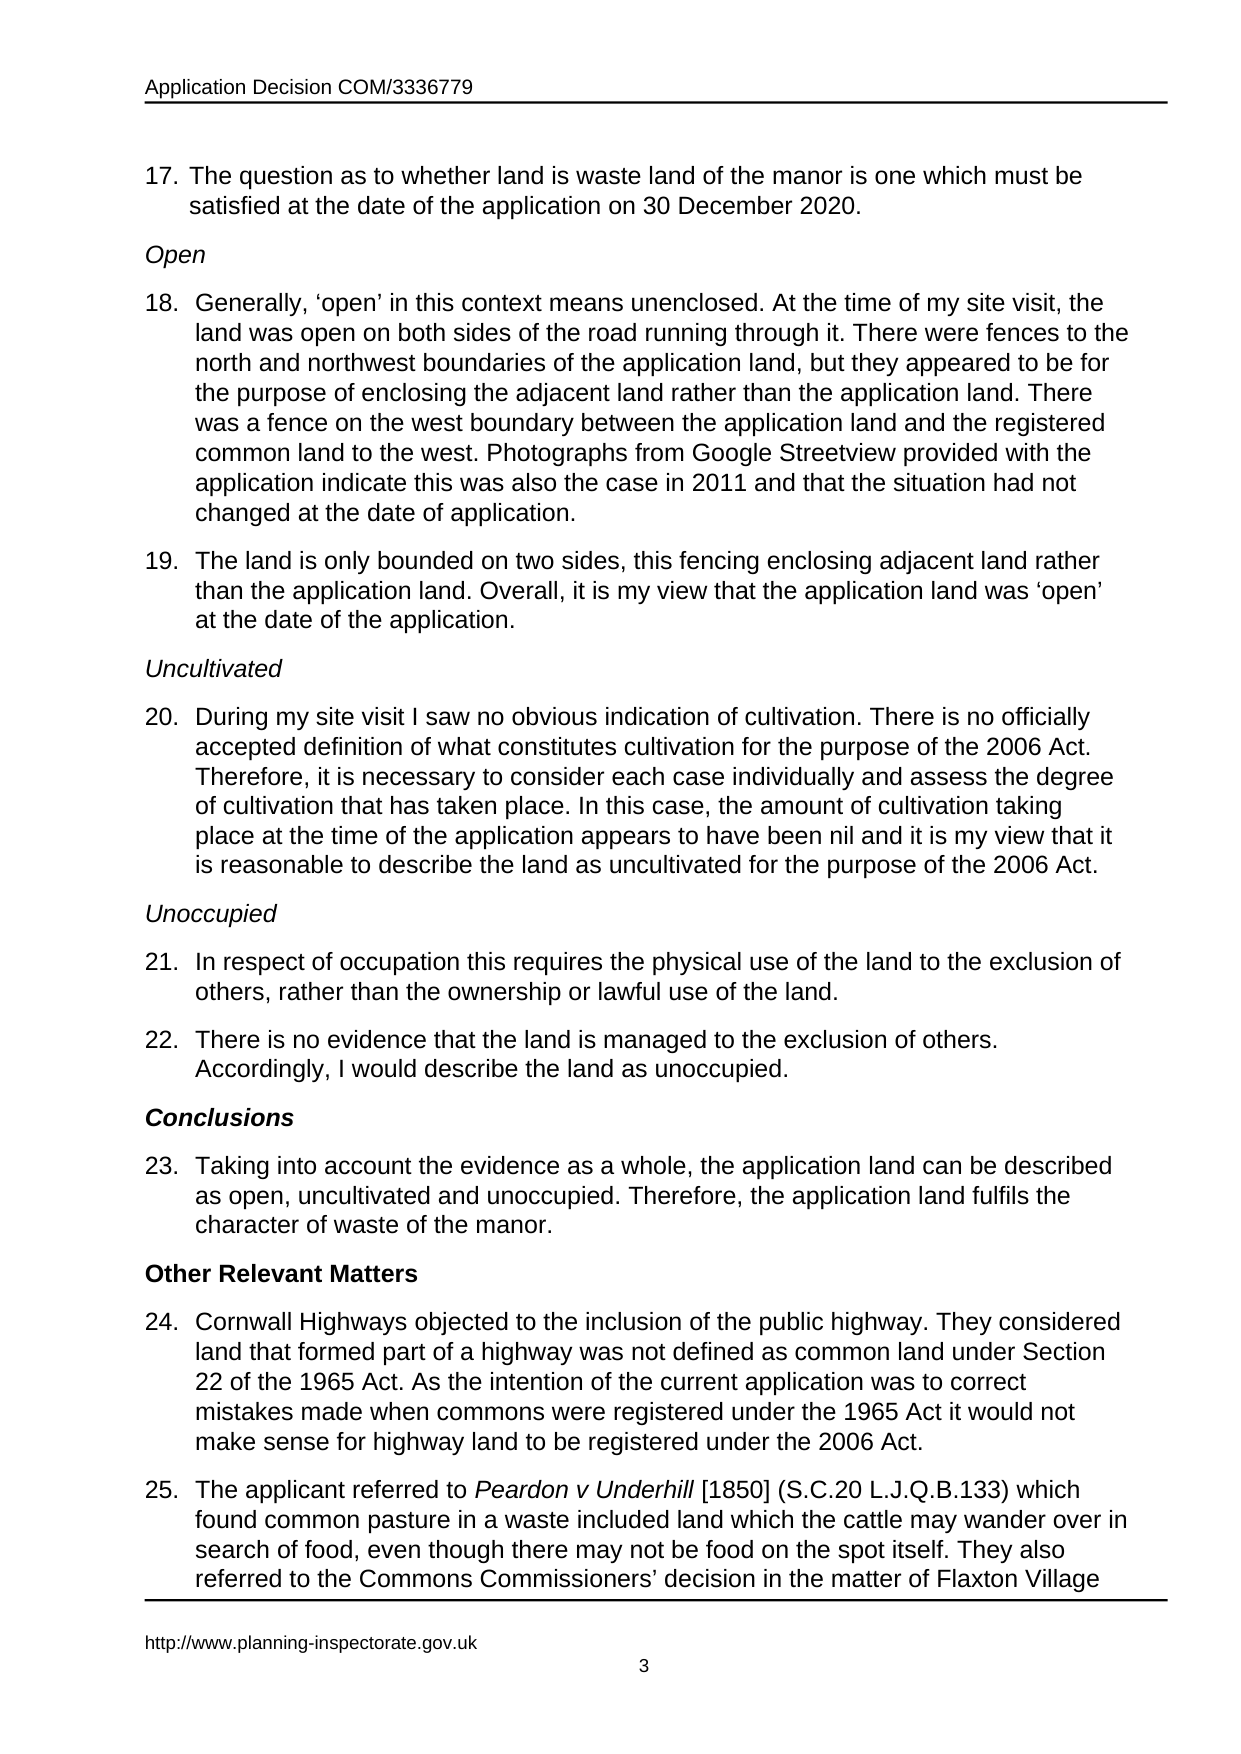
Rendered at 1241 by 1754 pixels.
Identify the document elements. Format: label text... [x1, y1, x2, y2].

list Cornwall Highways objected to the inclusion of the public highway. They considered land that formed part of a highway was not defined as common land under Section 22 of the 1965 Act. As the intention of the current application was to correct mistakes made when commons were registered under the 1965 Act it would not make sense for highway land to be registered under the 2006 Act. [144, 1307, 1130, 1456]
list In respect of occupation this requires the physical use of the land to the exclusion of others, rather than the ownership or lawful use of the land. [144, 947, 1130, 1005]
text Open [144, 239, 1130, 268]
text Other Relevant Matters [144, 1258, 1130, 1287]
list During my site visit I saw no obvious indication of cultivation. There is no officially accepted definition of what constitutes cultivation for the purpose of the 2006 Act. Therefore, it is necessary to consider each case individually and assess the degree of cultivation that has taken place. In this case, the amount of cultivation taking place at the time of the application appears to have been nil and it is my view that it is reasonable to describe the land as uncultivated for the purpose of the 2006 Act. [144, 702, 1130, 879]
list Generally, ‘open’ in this context means unenclosed. At the time of my site visit, the land was open on both sides of the road running through it. There were fences to the north and northwest boundaries of the application land, but they appeared to be for the purpose of enclosing the adjacent land rather than the application land. There was a fence on the west boundary between the application land and the registered common land to the west. Photographs from Google Streetview provided with the application indicate this was also the case in 2011 and that the situation had not changed at the date of application. [144, 288, 1130, 526]
text Conclusions [144, 1103, 1130, 1131]
list Taking into account the evidence as a whole, the application land can be described as open, uncultivated and unoccupied. Therefore, the application land fulfils the character of waste of the manor. [144, 1151, 1130, 1239]
text Unoccupied [144, 898, 1130, 927]
list The question as to whether land is waste land of the manor is one which must be satisfied at the date of the application on 30 December 2020. [144, 161, 1130, 220]
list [144, 1475, 1130, 1593]
list The land is only bounded on two sides, this fencing enclosing adjacent land rather than the application land. Overall, it is my view that the application land was ‘open’ at the date of the application. [144, 546, 1130, 634]
text Uncultivated [144, 654, 1130, 682]
list There is no evidence that the land is managed to the exclusion of others. Accordingly, I would describe the land as unoccupied. [144, 1025, 1130, 1083]
